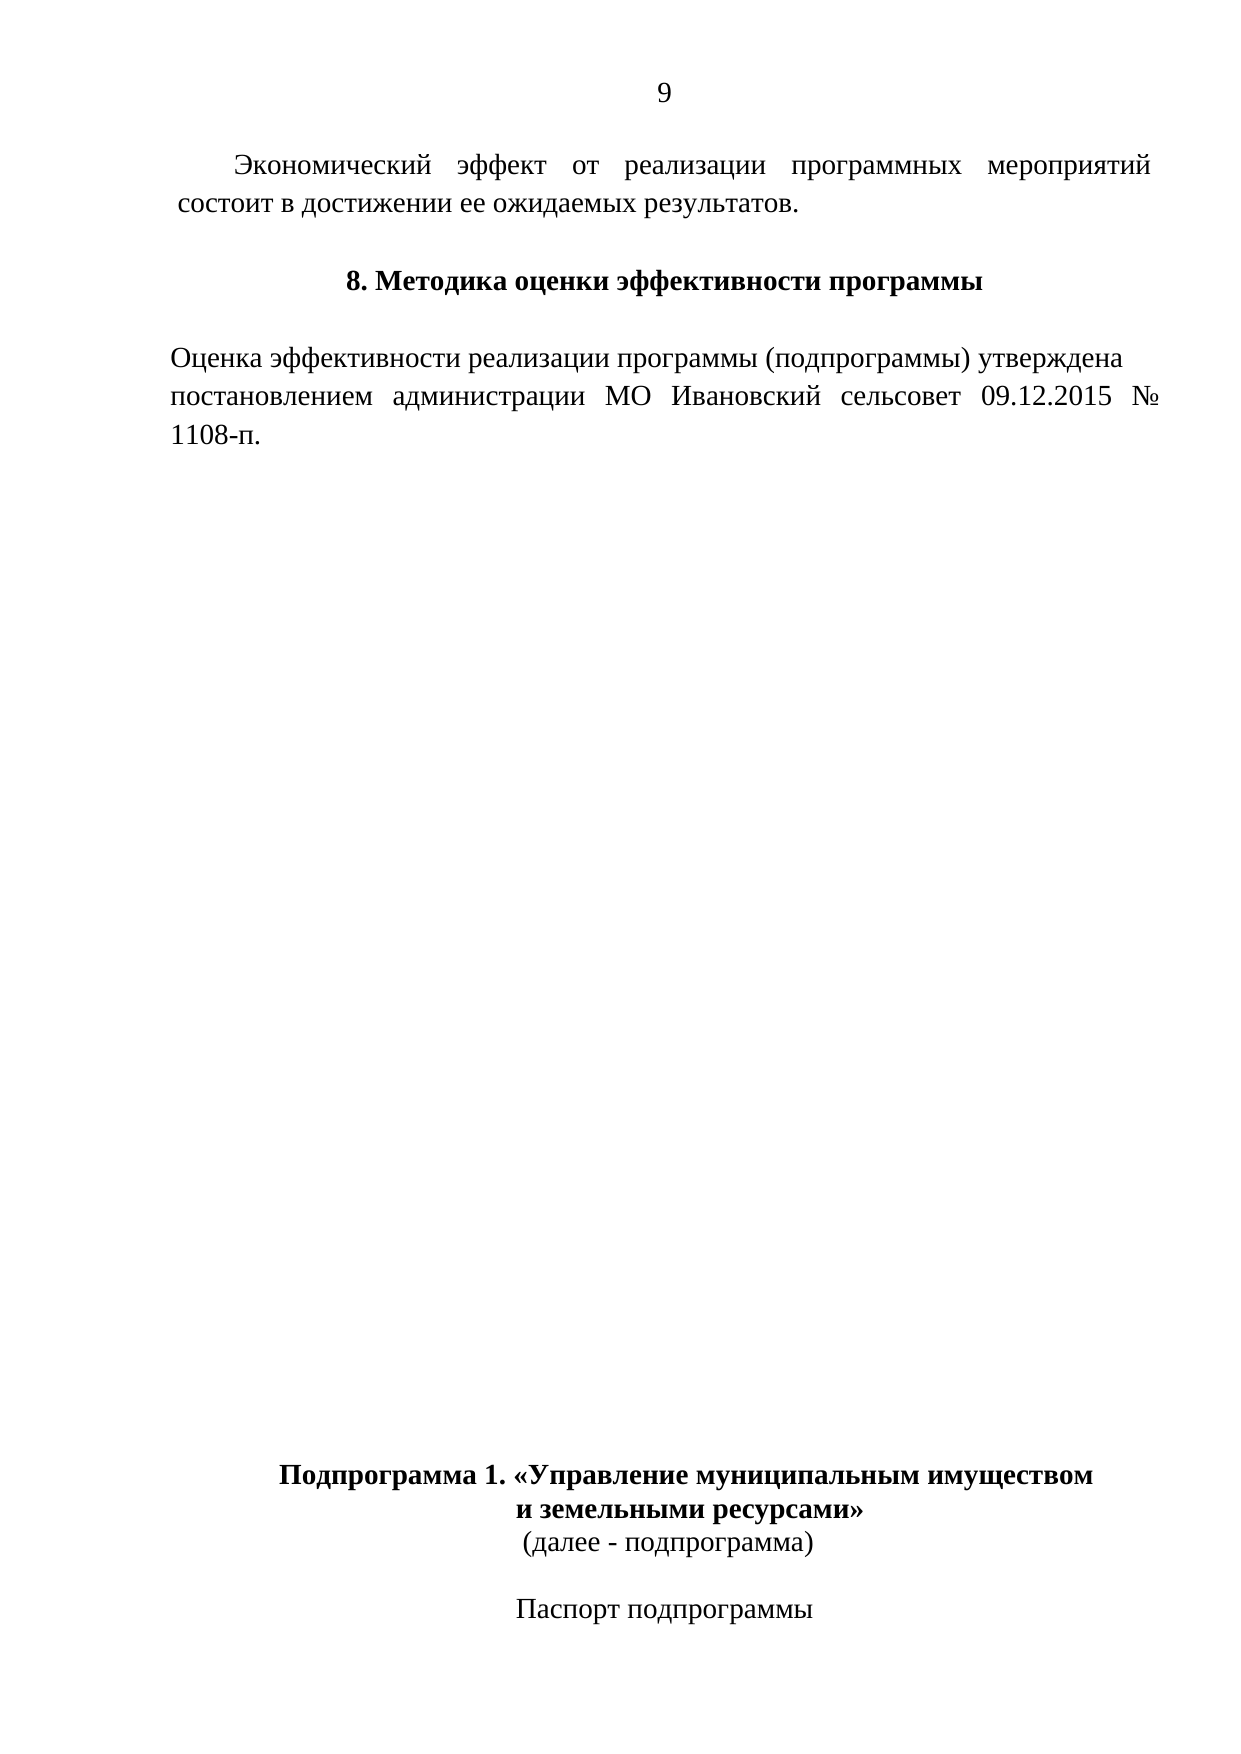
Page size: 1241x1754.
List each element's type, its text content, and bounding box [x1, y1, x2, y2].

text Оценка эффективности реализации программы (подпрограммы) утверждена [170, 340, 1159, 373]
text Паспорт подпрограммы [177, 1592, 1152, 1625]
text Экономический эффект от реализации программных мероприятий состоит в достижении ее ожидаемых результатов. [177, 147, 1152, 219]
text постановлением администрации МО Ивановский сельсовет 09.12.2015 № 1108-п. [170, 378, 1159, 450]
text и земельными ресурсами» [221, 1491, 1152, 1524]
text (далее - подпрограмма) [177, 1524, 1152, 1558]
text 8. Методика оценки эффективности программы [177, 263, 1152, 296]
text Подпрограмма 1. «Управление муниципальным имуществом [221, 1457, 1152, 1491]
